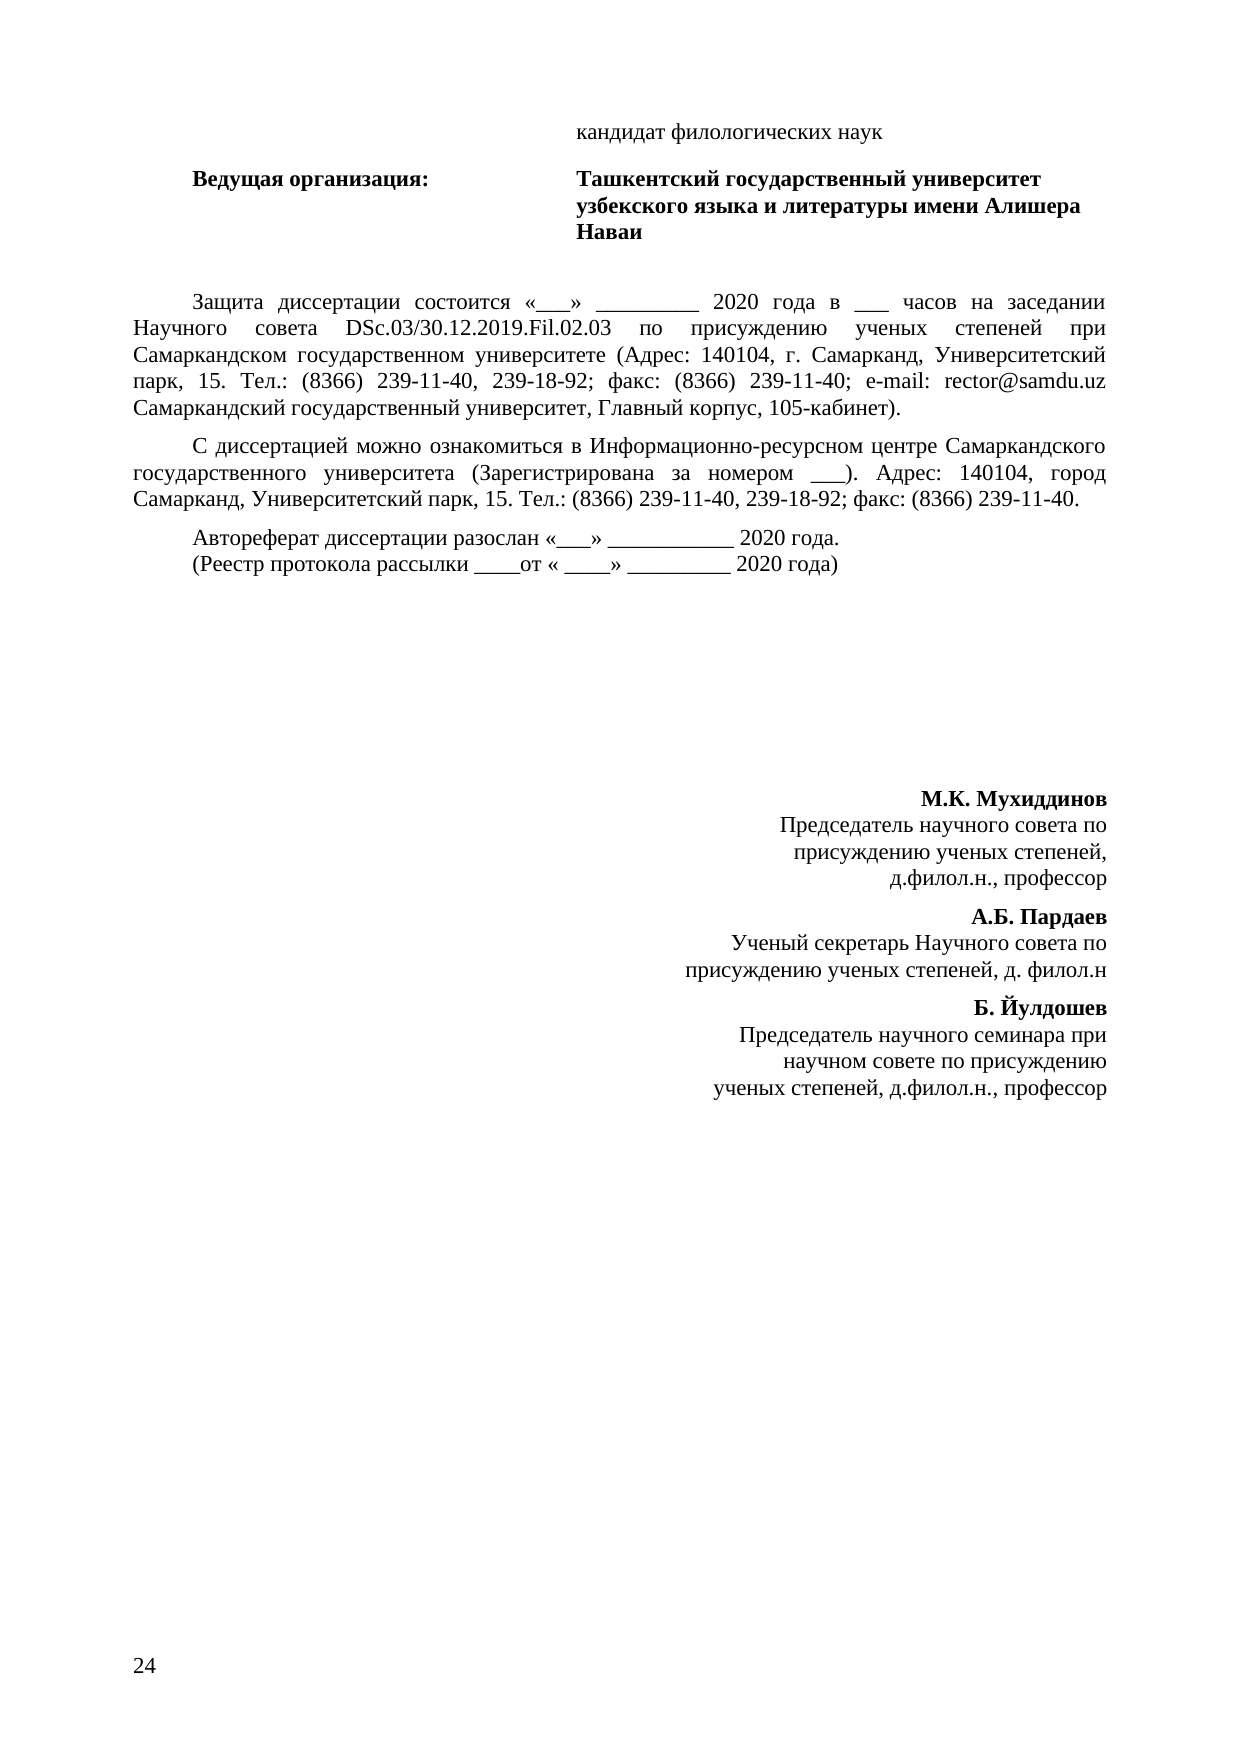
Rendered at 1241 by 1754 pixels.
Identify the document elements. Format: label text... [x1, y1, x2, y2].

text научном совете по присуждению [133, 1047, 1107, 1073]
text присуждению ученых степеней, д. филол.н [133, 956, 1107, 982]
text Б. Йулдошев [133, 994, 1107, 1021]
text Защита диссертации состоится «___» _________ 2020 года в ___ часов на заседании Научного совета DSc.03/30.12.2019.Fil.02.03 по присуждению ученых степеней при Самаркандском государственном университете (Адрес: 140104, г. Cамарканд, Университетский парк, 15. Тел.: (8366) 239-11-40, 239-18-92; факс: (8366) 239-11-40; е-mail: rector@samdu.uz Самаркандский государственный университет, Главный корпус, 105-кабинет). [133, 288, 1107, 420]
text А.Б. Пардаев [133, 903, 1107, 929]
text кандидат филологических наук [502, 118, 1107, 144]
text присуждению ученых степеней, [133, 838, 1107, 864]
text Ведущая организация: Ташкентский государственный университет узбекского языка и литературы имени Алишера Наваи [192, 165, 1107, 244]
text (Реестр протокола рассылки ____от « ____» _________ 2020 года) [133, 550, 1107, 577]
text М.К. Мухиддинов [133, 785, 1107, 811]
text С диссертацией можно ознакомиться в Информационно-ресурсном центре Самаркандского государственного университета (Зарегистрирована за номером ___). Адрес: 140104, город Cамарканд, Университетский парк, 15. Тел.: (8366) 239-11-40, 239-18-92; факс: (8366) 239-11-40. [133, 432, 1107, 511]
text д.филол.н., профессор [133, 864, 1107, 890]
text ученых степеней, д.филол.н., профессор [133, 1073, 1107, 1100]
text Ученый секретарь Научного совета по [133, 929, 1107, 956]
text Председатель научного семинара при [133, 1021, 1107, 1047]
text Председатель научного совета по [133, 811, 1107, 838]
text Автореферат диссертации разослан «___» ___________ 2020 года. [133, 524, 1107, 550]
